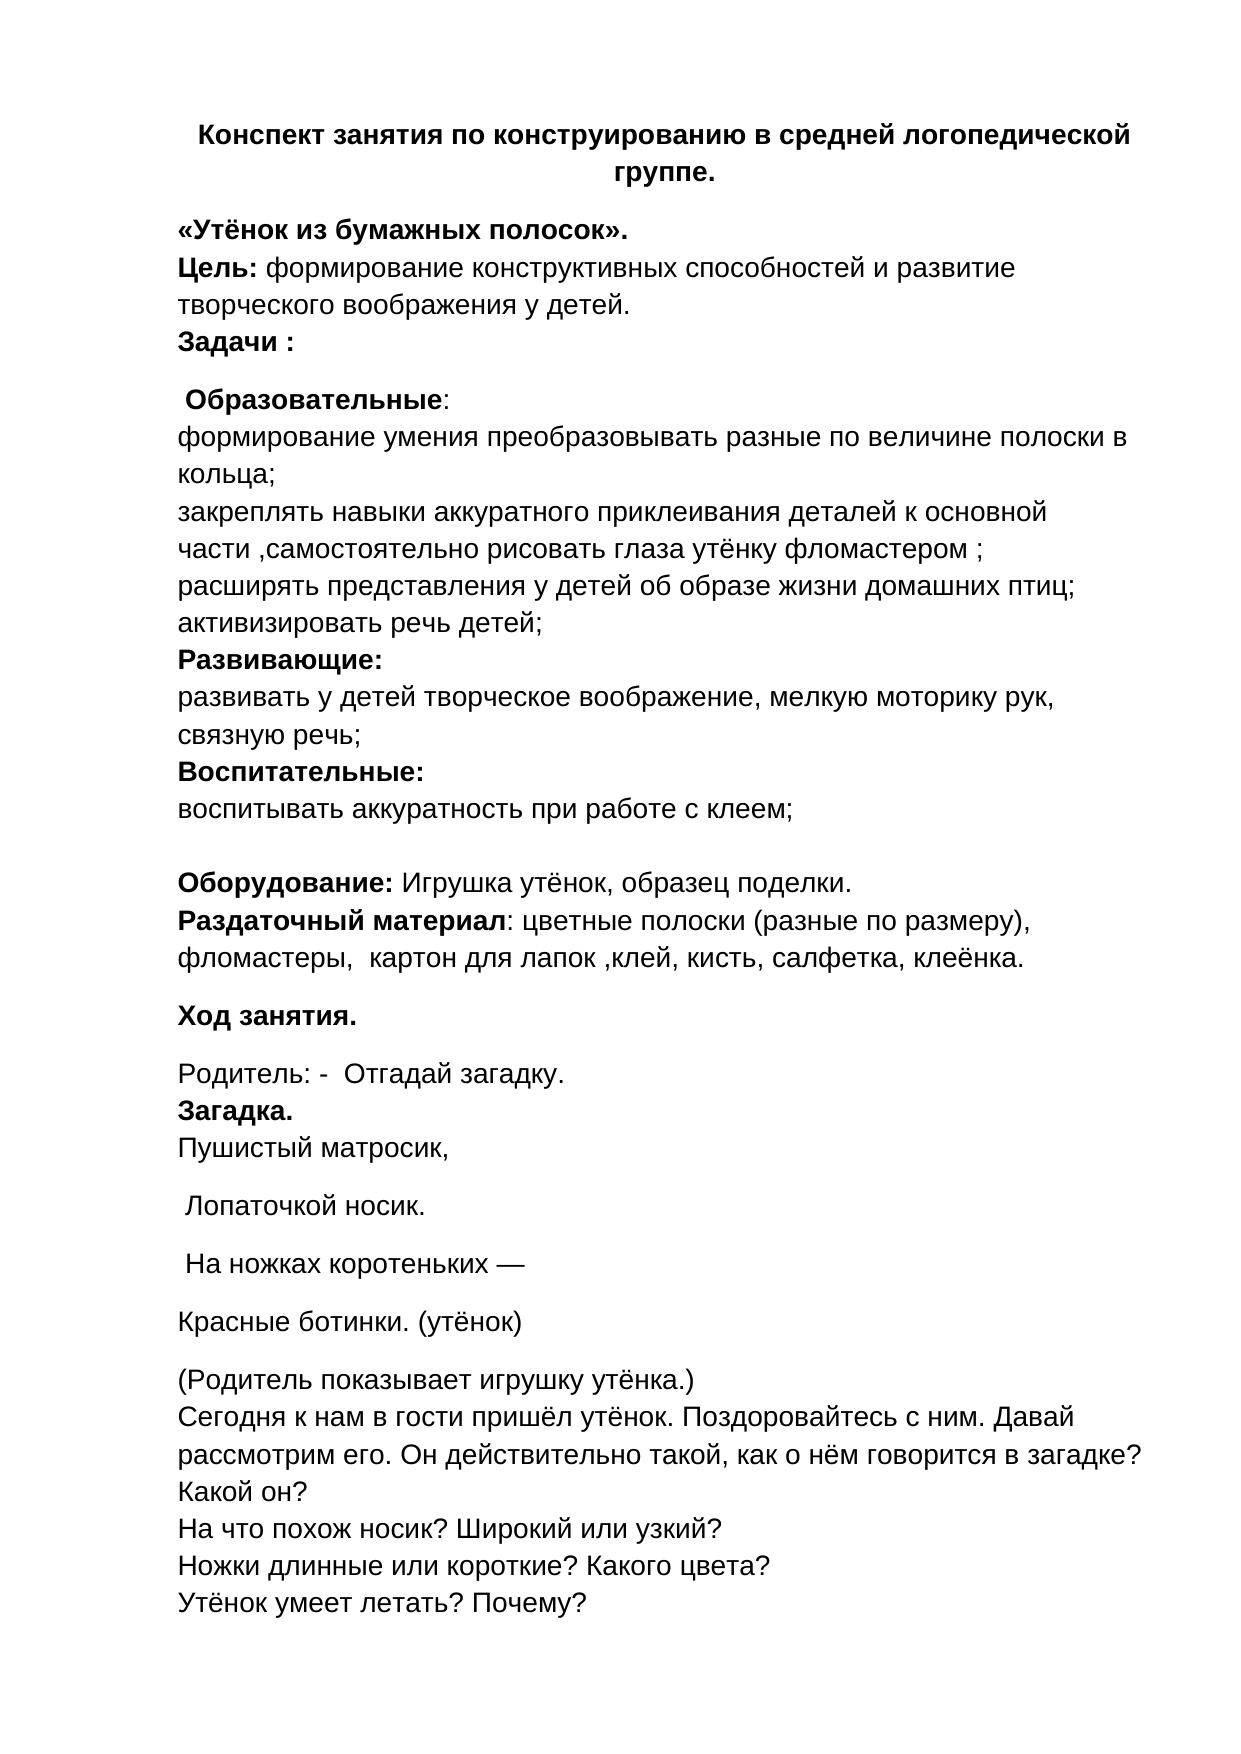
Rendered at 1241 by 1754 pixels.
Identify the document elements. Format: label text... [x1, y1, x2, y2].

text Родитель: - Отгадай загадку. Загадка. Пушистый матросик, [177, 1057, 1152, 1163]
text Ход занятия. [177, 999, 1152, 1031]
text На ножках коротеньких — [177, 1247, 1152, 1279]
text Образовательные: формирование умения преобразовывать разные по величине полоски в кольца; закреплять навыки аккуратного приклеивания деталей к основной части ,самостоятельно рисовать глаза утёнку фломастером ; расширять представления у детей об образе жизни домашних птиц; активизировать речь детей; Развивающие: развивать у детей творческое воображение, мелкую моторику рук, связную речь; Воспитательные: воспитывать аккуратность при работе с клеем; Оборудование: Игрушка утёнок, образец поделки. Раздаточный материал: цветные полоски (разные по размеру), фломастеры, картон для лапок ,клей, кисть, салфетка, клеёнка. [177, 383, 1152, 973]
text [177, 1363, 1152, 1619]
text Лопаточкой носик. [177, 1189, 1152, 1222]
text Красные ботинки. (утёнок) [177, 1305, 1152, 1338]
text Конспект занятия по конструированию в средней логопедической группе. [177, 118, 1152, 188]
text «Утёнок из бумажных полосок». Цель: формирование конструктивных способностей и развитие творческого воображения у детей. Задачи : [177, 213, 1152, 357]
